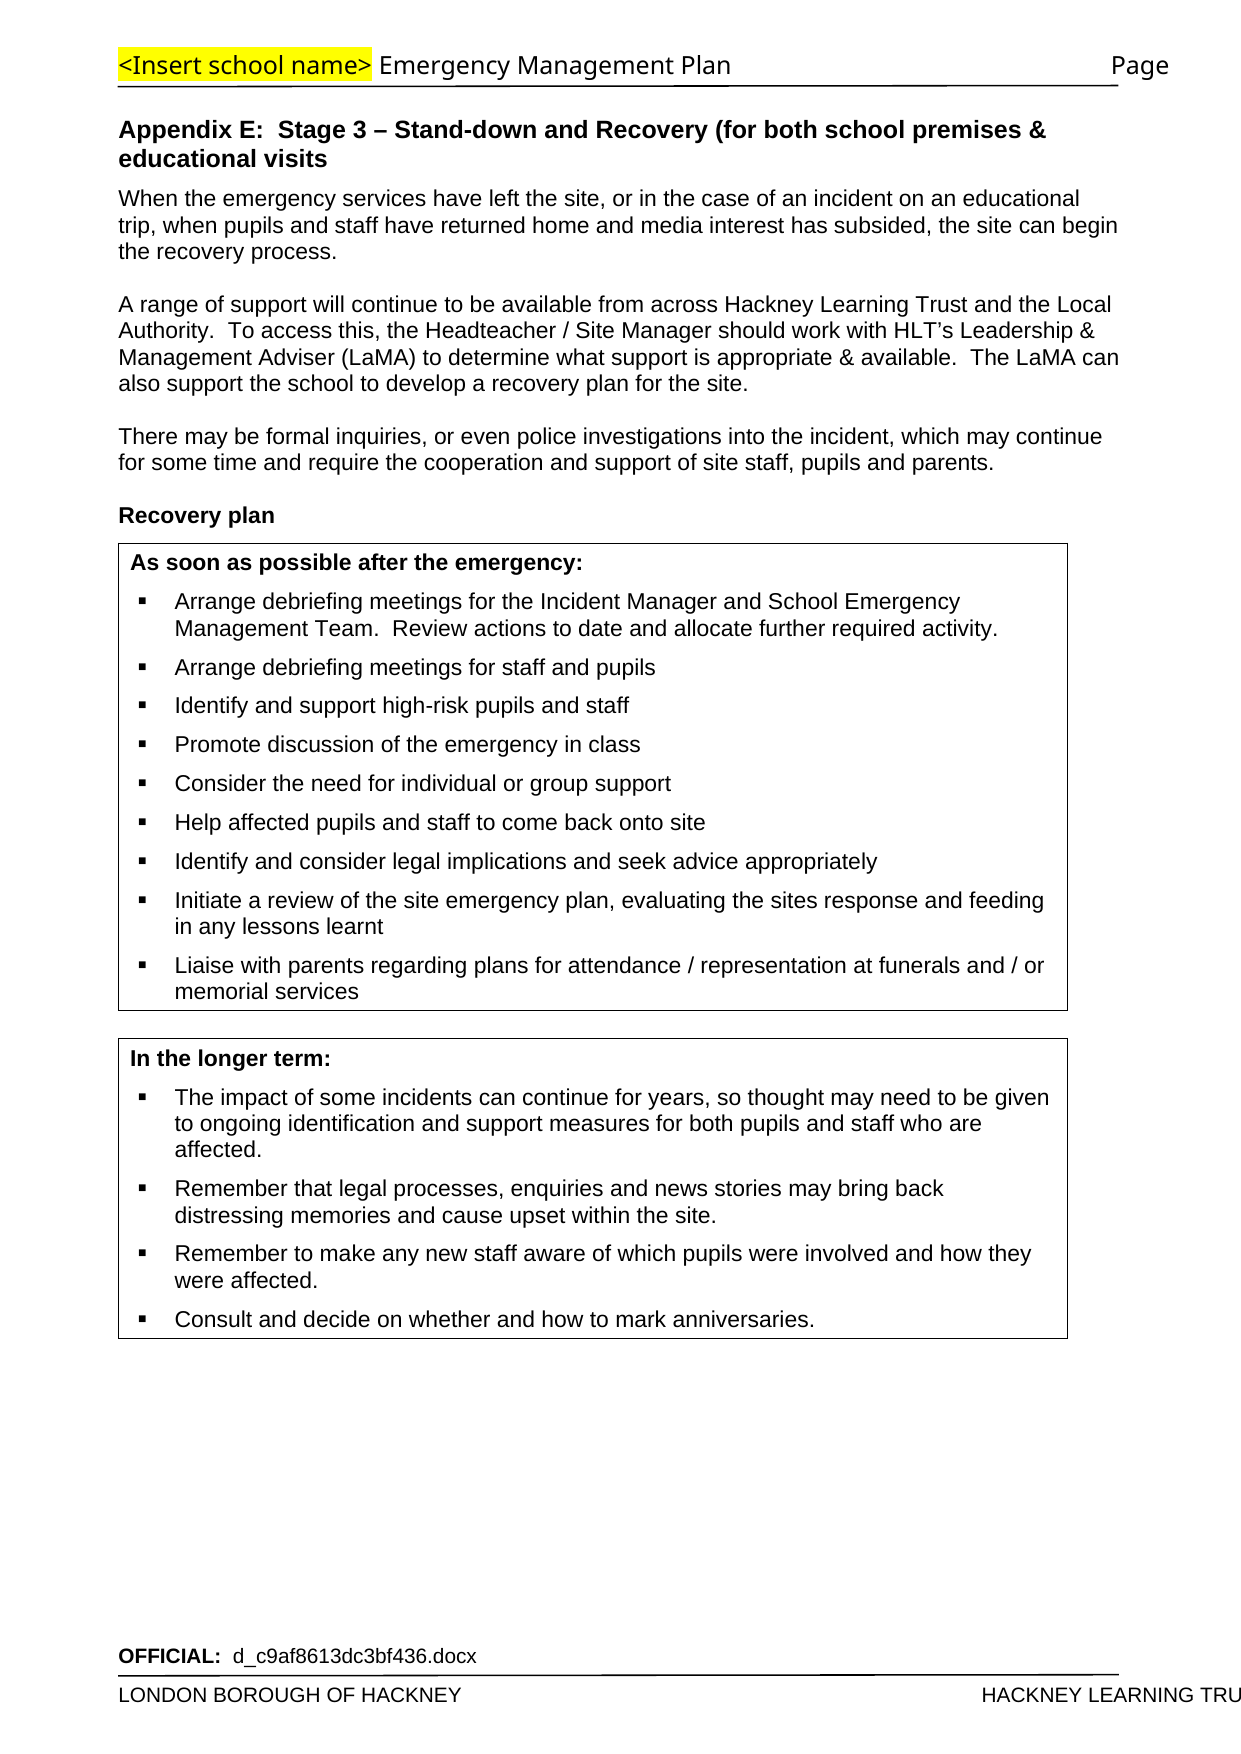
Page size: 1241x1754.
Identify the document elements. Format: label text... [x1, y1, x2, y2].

text Recovery plan [118, 502, 1122, 528]
text When the emergency services have left the site, or in the case of an incident on an educational trip, when pupils and staff have returned home and media interest has subsided, the site can begin the recovery process. [118, 185, 1122, 264]
table_header As soon as possible after the emergency: Arrange debriefing meetings for the Incident Manager and School Emergency Management Team. Review actions to date and allocate further required activity. Arrange debriefing meetings for staff and pupils Identify and support high-risk pupils and staff Promote discussion of the emergency in class Consider the need for individual or group support Help affected pupils and staff to come back onto site Identify and consider legal implications and seek advice appropriately Initiate a review of the site emergency plan, evaluating the sites response and feeding in any lessons learnt Liaise with parents regarding plans for attendance / representation at funerals and / or memorial services [119, 544, 1067, 1010]
text There may be formal inquiries, or even police investigations into the incident, which may continue for some time and require the cooperation and support of site staff, pupils and parents. [118, 423, 1122, 475]
table_header In the longer term: The impact of some incidents can continue for years, so thought may need to be given to ongoing identification and support measures for both pupils and staff who are affected. Remember that legal processes, enquiries and news stories may bring back distressing memories and cause upset within the site. Remember to make any new staff aware of which pupils were involved and how they were affected. Consult and decide on whether and how to mark anniversaries. [119, 1039, 1067, 1338]
text Appendix E: Stage 3 – Stand-down and Recovery (for both school premises & educational visits [118, 115, 1122, 173]
text A range of support will continue to be available from across Hackney Learning Trust and the Local Authority. To access this, the Headteacher / Site Manager should work with HLT’s Leadership & Management Adviser (LaMA) to determine what support is appropriate & available. The LaMA can also support the school to develop a recovery plan for the site. [118, 291, 1122, 396]
